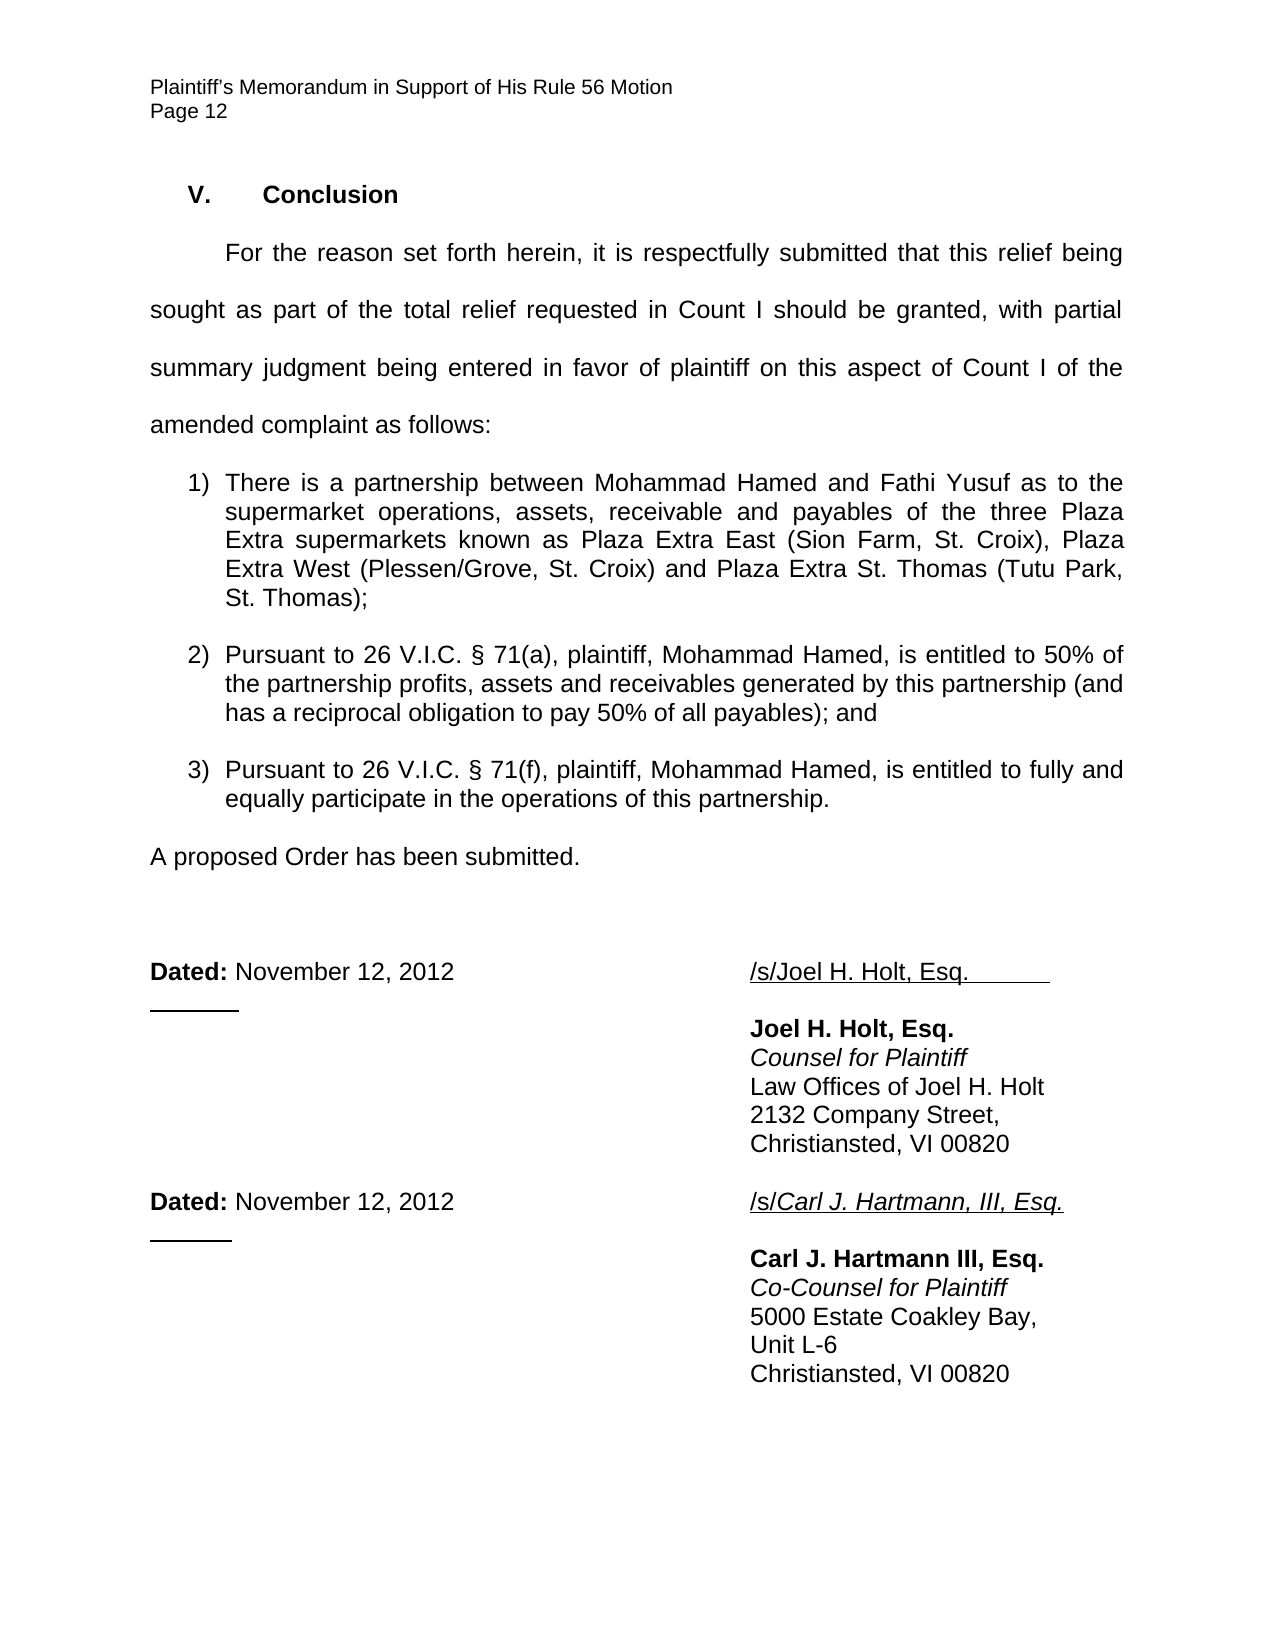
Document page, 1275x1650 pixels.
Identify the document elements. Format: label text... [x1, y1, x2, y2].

text Christiansted, VI 00820 [150, 1129, 1125, 1158]
text For the reason set forth herein, it is respectfully submitted that this relief being sought as part of the total relief requested in Count I should be granted, with partial summary judgment being entered in favor of plaintiff on this aspect of Count I of the amended complaint as follows: [150, 238, 1125, 439]
text Law Offices of Joel H. Holt [150, 1072, 1125, 1100]
text 5000 Estate Coakley Bay, [150, 1302, 1125, 1330]
list Pursuant to 26 V.I.C. § 71(f), plaintiff, Mohammad Hamed, is entitled to fully and equally participate in the operations of this partnership. [187, 755, 1125, 813]
text Carl J. Hartmann III, Esq. [150, 1244, 1125, 1273]
text Dated: November 12, 2012 /s/Joel H. Holt, Esq. [150, 957, 1125, 1014]
text Dated: November 12, 2012 /s/Carl J. Hartmann, III, Esq. [150, 1187, 1125, 1244]
list Pursuant to 26 V.I.C. § 71(a), plaintiff, Mohammad Hamed, is entitled to 50% of the partnership profits, assets and receivables generated by this partnership (and has a reciprocal obligation to pay 50% of all payables); and [187, 640, 1125, 727]
list Conclusion [187, 180, 1125, 209]
text Joel H. Holt, Esq. [675, 1014, 1125, 1043]
text Christiansted, VI 00820 [150, 1359, 1125, 1388]
list There is a partnership between Mohammad Hamed and Fathi Yusuf as to the supermarket operations, assets, receivable and payables of the three Plaza Extra supermarkets known as Plaza Extra East (Sion Farm, St. Croix), Plaza Extra West (Plessen/Grove, St. Croix) and Plaza Extra St. Thomas (Tutu Park, St. Thomas); [187, 468, 1125, 612]
text A proposed Order has been submitted. [150, 842, 1125, 870]
text Co-Counsel for Plaintiff [150, 1273, 1125, 1302]
text Counsel for Plaintiff [150, 1043, 1125, 1072]
text 2132 Company Street, [150, 1100, 1125, 1129]
text Unit L-6 [150, 1330, 1125, 1359]
